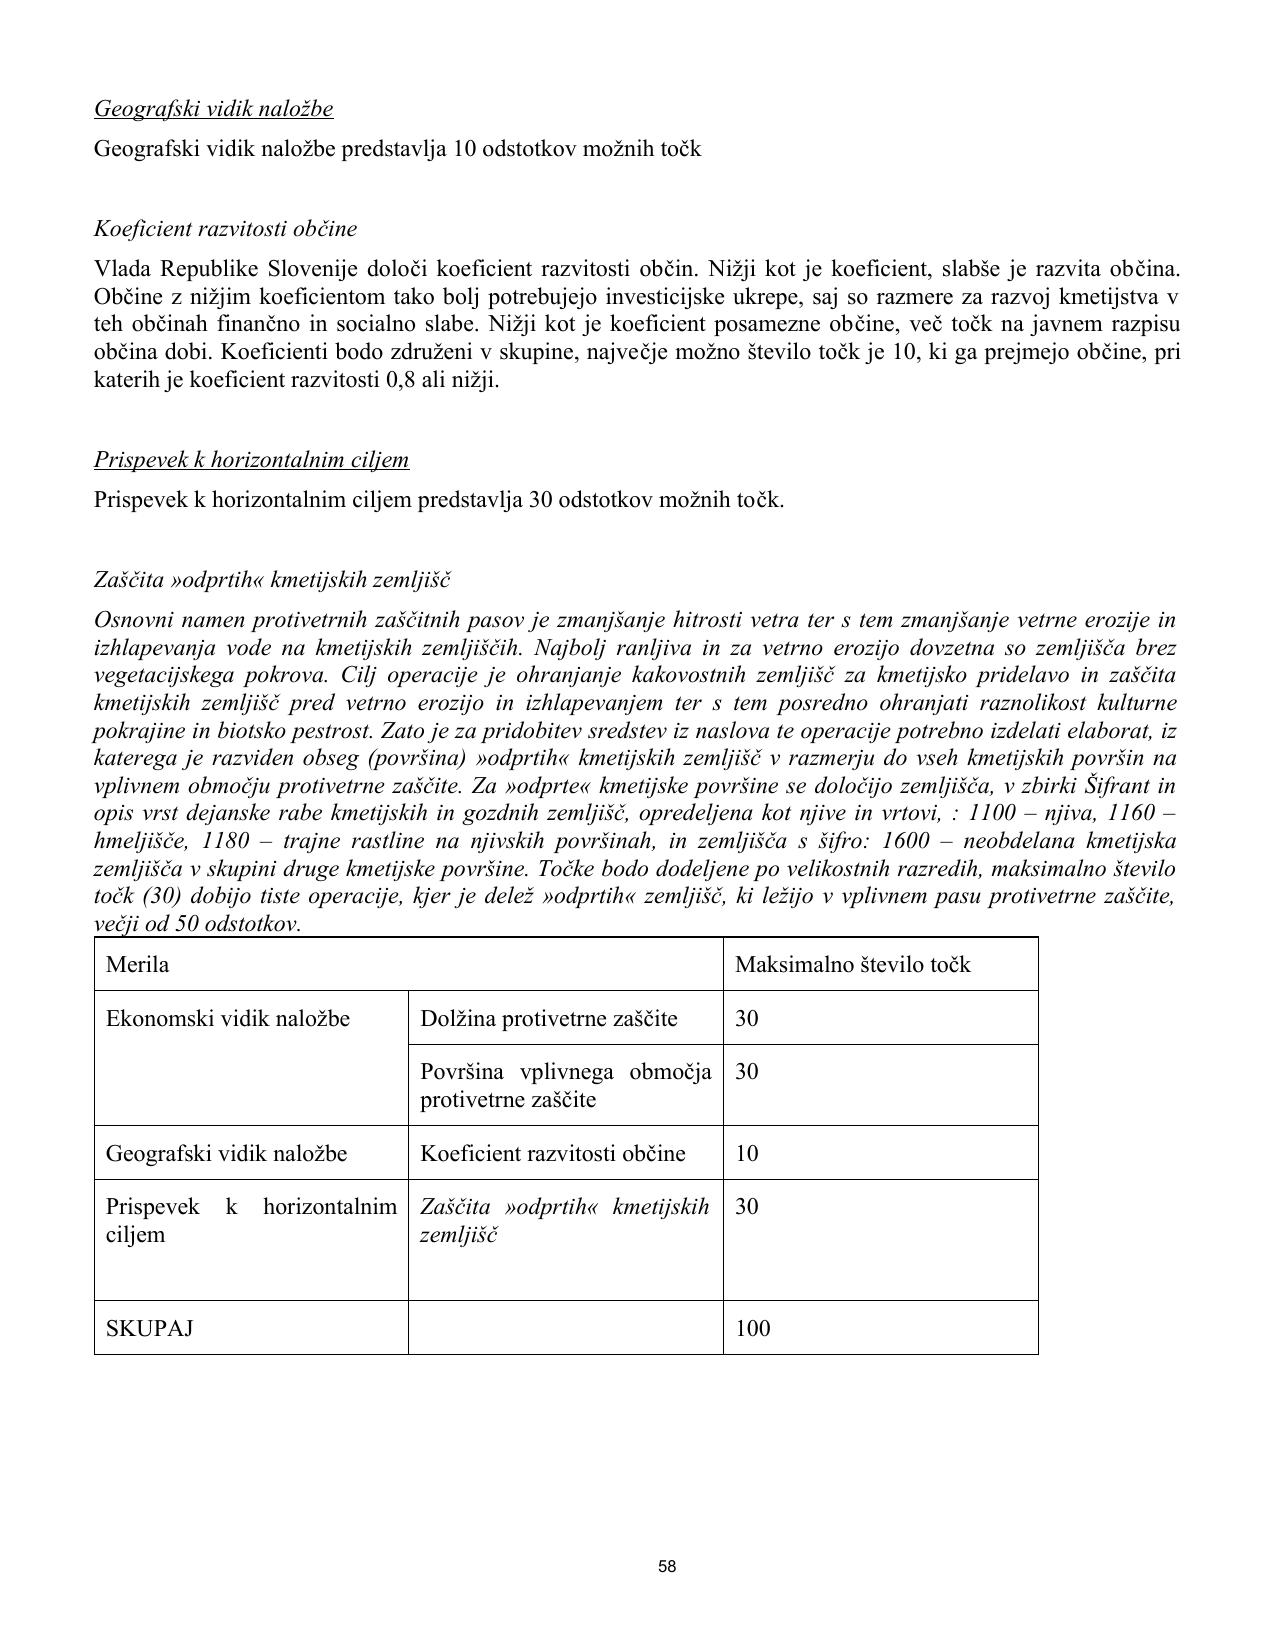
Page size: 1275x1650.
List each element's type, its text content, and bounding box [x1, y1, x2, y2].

table_cell Koeficient razvitosti občine [409, 1126, 723, 1179]
text Vlada Republike Slovenije določi koeficient razvitosti občin. Nižji kot je koeficient, slabše je razvita občina. Občine z nižjim koeficientom tako bolj potrebujejo investicijske ukrepe, saj so razmere za razvoj kmetijstva v teh občinah finančno in socialno slabe. Nižji kot je koeficient posamezne občine, več točk na javnem razpisu občina dobi. Koeficienti bodo združeni v skupine, največje možno število točk je 10, ki ga prejmejo občine, pri katerih je koeficient razvitosti 0,8 ali nižji. [94, 254, 1181, 392]
table_cell Prispevek k horizontalnim ciljem [95, 1180, 408, 1300]
table_cell 10 [724, 1126, 1038, 1179]
table_cell Ekonomski vidik naložbe [95, 991, 408, 1125]
text Geografski vidik naložbe [94, 94, 1181, 121]
text Prispevek k horizontalnim ciljem predstavlja 30 odstotkov možnih točk. [94, 485, 1181, 512]
table_cell 100 [724, 1301, 1038, 1354]
table_header Merila [95, 938, 723, 990]
table_cell 30 [724, 1180, 1038, 1300]
table_cell Geografski vidik naložbe [95, 1126, 408, 1179]
table_cell 30 [724, 991, 1038, 1044]
table_cell 30 [724, 1045, 1038, 1125]
text Osnovni namen protivetrnih zaščitnih pasov je zmanjšanje hitrosti vetra ter s tem zmanjšanje vetrne erozije in izhlapevanja vode na kmetijskih zemljiščih. Najbolj ranljiva in za vetrno erozijo dovzetna so zemljišča brez vegetacijskega pokrova. Cilj operacije je ohranjanje kakovostnih zemljišč za kmetijsko pridelavo in zaščita kmetijskih zemljišč pred vetrno erozijo in izhlapevanjem ter s tem posredno ohranjati raznolikost kulturne pokrajine in biotsko pestrost. Zato je za pridobitev sredstev iz naslova te operacije potrebno izdelati elaborat, iz katerega je razviden obseg (površina) »odprtih« kmetijskih zemljišč v razmerju do vseh kmetijskih površin na vplivnem območju protivetrne zaščite. Za »odprte« kmetijske površine se določijo zemljišča, v zbirki Šifrant in opis vrst dejanske rabe kmetijskih in gozdnih zemljišč, opredeljena kot njive in vrtovi, : 1100 – njiva, 1160 – hmeljišče, 1180 – trajne rastline na njivskih površinah, in zemljišča s šifro: 1600 – neobdelana kmetijska zemljišča v skupini druge kmetijske površine. Točke bodo dodeljene po velikostnih razredih, maksimalno število točk (30) dobijo tiste operacije, kjer je delež »odprtih« zemljišč, ki ležijo v vplivnem pasu protivetrne zaščite, večji od 50 odstotkov. [94, 605, 1181, 936]
table_cell SKUPAJ [95, 1301, 408, 1354]
text Geografski vidik naložbe predstavlja 10 odstotkov možnih točk [94, 134, 1181, 161]
text Koeficient razvitosti občine [94, 214, 1181, 242]
table_header Maksimalno število točk [724, 938, 1038, 990]
table_cell [409, 1301, 723, 1354]
table_cell Površina vplivnega območja protivetrne zaščite [409, 1045, 723, 1125]
table_cell Dolžina protivetrne zaščite [409, 991, 723, 1044]
text Prispevek k horizontalnim ciljem [94, 445, 1181, 472]
text Zaščita »odprtih« kmetijskih zemljišč [94, 565, 1181, 593]
table_cell Zaščita »odprtih« kmetijskih zemljišč [409, 1180, 723, 1300]
